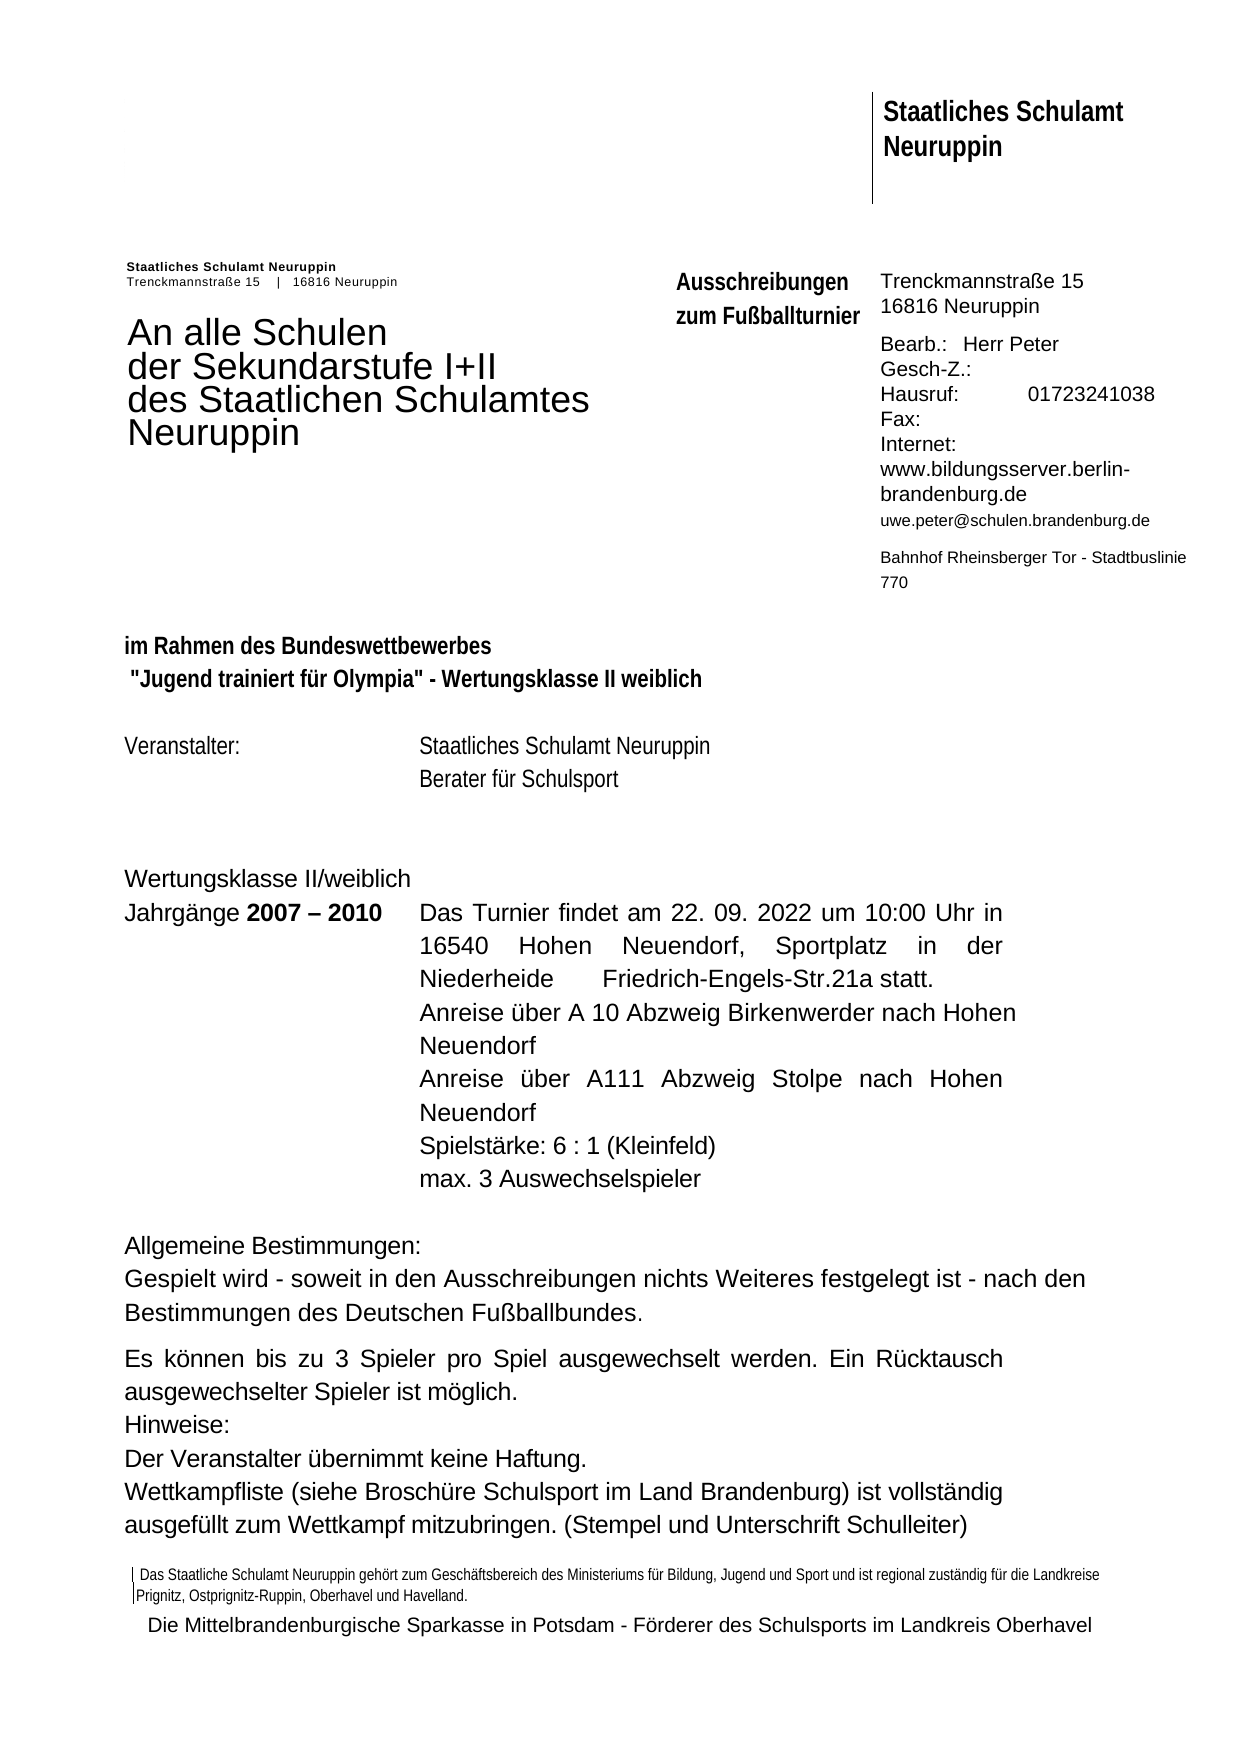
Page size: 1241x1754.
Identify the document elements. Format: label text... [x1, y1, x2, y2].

text An alle Schulen [127, 319, 648, 352]
text Trenckmannstraße 15 | 16816 Neuruppin [126, 274, 657, 289]
text uwe.peter@schulen.brandenburg.de [880, 506, 1200, 531]
text Anreise über A 10 Abzweig Birkenwerder nach Hohen Neuendorf [419, 994, 1116, 1061]
text Fax: [880, 406, 1200, 431]
text Spielstärke: 6 : 1 (Kleinfeld) [419, 1128, 1004, 1161]
text Allgemeine Bestimmungen: [124, 1228, 1004, 1261]
text Hinweise: [124, 1407, 1004, 1440]
text Es können bis zu 3 Spieler pro Spiel ausgewechselt werden. Ein Rücktausch ausgewechselter Spieler ist möglich. [124, 1340, 1004, 1407]
text Jahrgänge 2007 – 2010 Das Turnier findet am 22. 09. 2022 um 10:00 Uhr in 16540 Hohen Neuendorf, Sportplatz in der Niederheide Friedrich-Engels-Str.21a statt. [124, 894, 1004, 994]
text 16816 Neuruppin [880, 293, 1200, 318]
text Veranstalter: Staatliches Schulamt Neuruppin [124, 728, 1004, 761]
text max. 3 Auswechselspieler [124, 1161, 1004, 1194]
text Gespielt wird - soweit in den Ausschreibungen nichts Weiteres festgelegt ist - nach den Bestimmungen des Deutschen Fußballbundes. [124, 1261, 1116, 1328]
text des Staatlichen Schulamtes Neuruppin [127, 386, 648, 452]
text Der Veranstalter übernimmt keine Haftung. [124, 1440, 1004, 1474]
text Berater für Schulsport [124, 761, 1004, 794]
text Anreise über A111 Abzweig Stolpe nach Hohen Neuendorf [419, 1061, 1004, 1128]
text "Jugend trainiert für Olympia" - Wertungsklasse II weiblich [124, 661, 1116, 694]
text Internet: www.bildungsserver.berlin-brandenburg.de [880, 431, 1200, 506]
text Gesch-Z.: [880, 356, 1200, 381]
text Trenckmannstraße 15 [880, 268, 1200, 293]
text Bahnhof Rheinsberger Tor - Stadtbuslinie 770 [880, 543, 1200, 592]
text der Sekundarstufe I+II [127, 352, 648, 386]
text Bearb.: Herr Peter [880, 331, 1200, 356]
text Wettkampfliste (siehe Broschüre Schulsport im Land Brandenburg) ist vollständig ausgefüllt zum Wettkampf mitzubringen. (Stempel und Unterschrift Schulleiter) [124, 1474, 1004, 1540]
text Ausschreibungen zum Fußballturnier im Rahmen des Bundeswettbewerbes [124, 164, 1116, 661]
text Hausruf: 01723241038 [880, 381, 1200, 406]
text Staatliches Schulamt Neuruppin [126, 260, 657, 274]
text Wertungsklasse II/weiblich [124, 861, 1004, 894]
